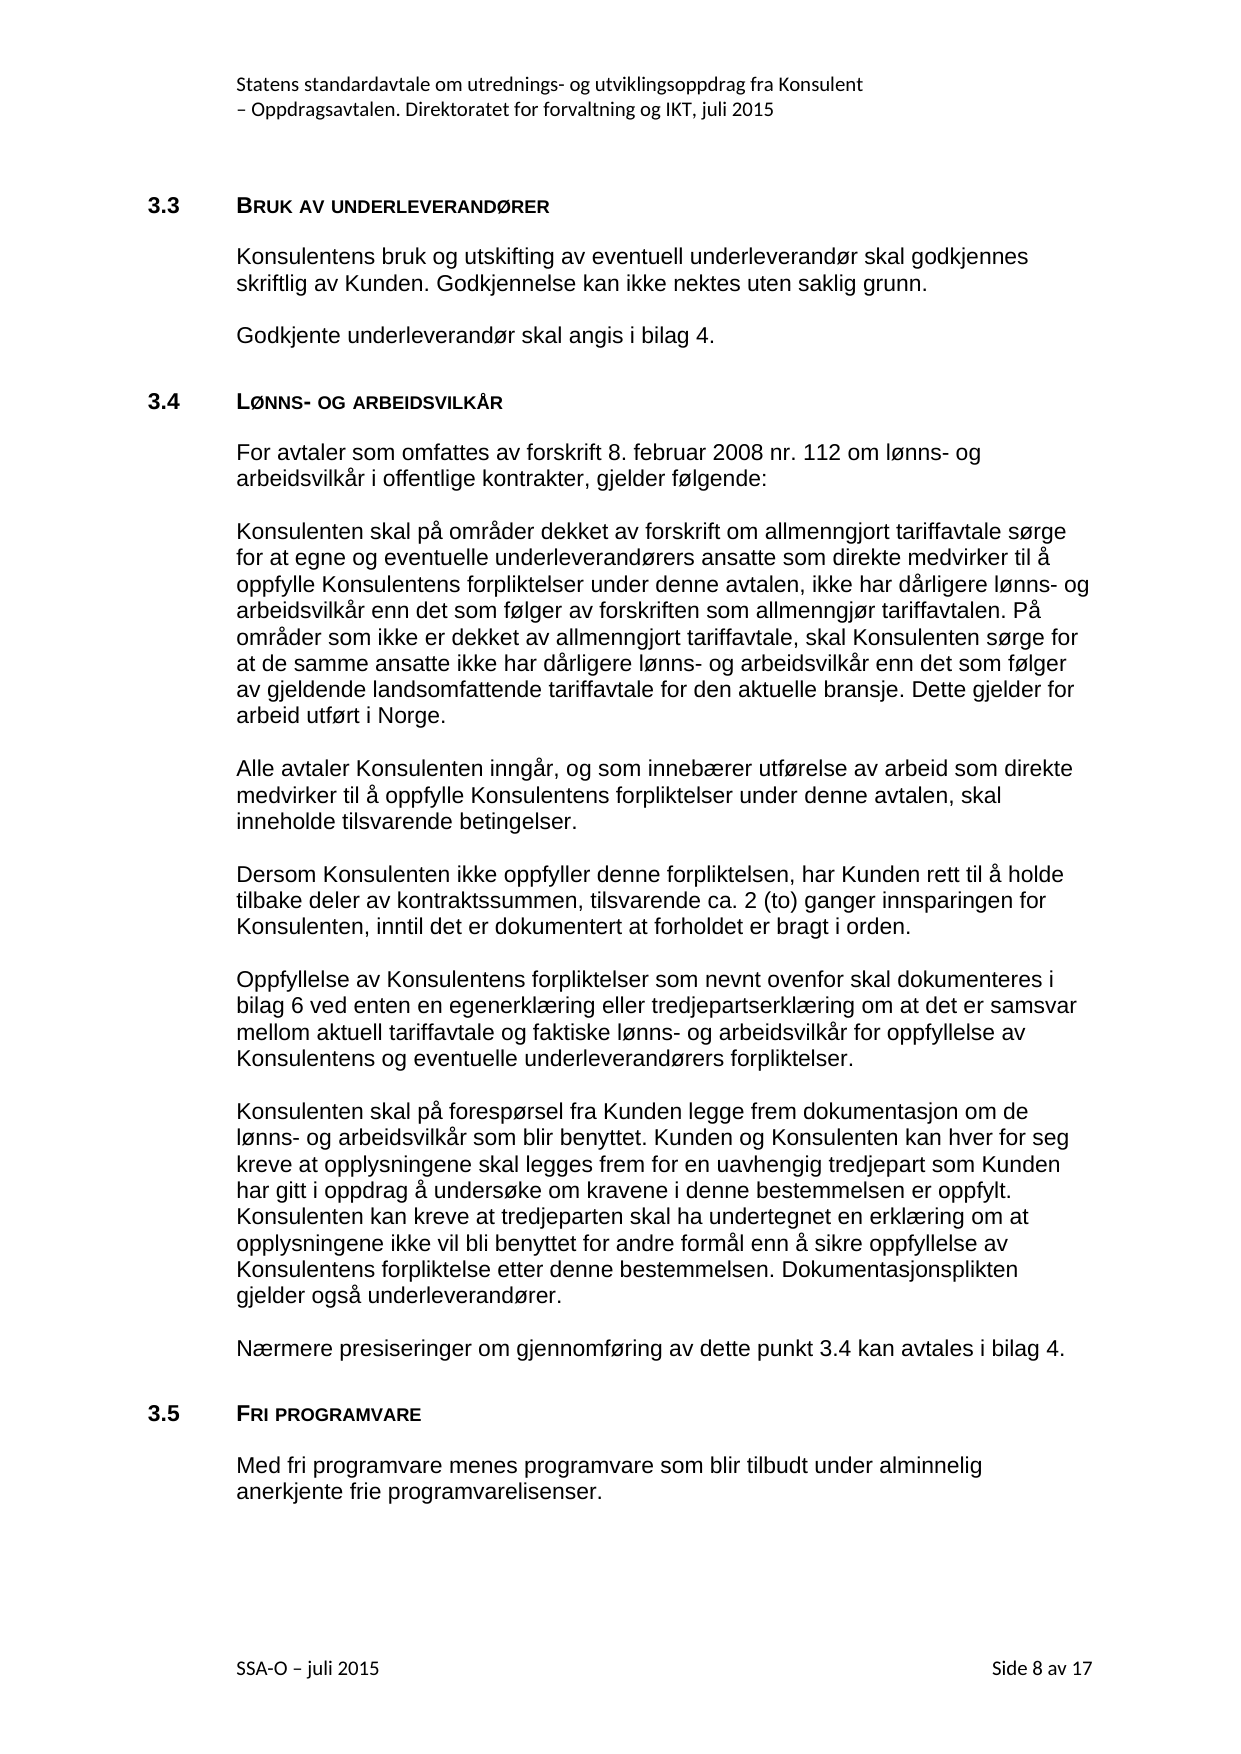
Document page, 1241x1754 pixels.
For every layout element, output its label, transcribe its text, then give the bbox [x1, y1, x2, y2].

text Konsulentens bruk og utskifting av eventuell underleverandør skal godkjennes skriftlig av Kunden. Godkjennelse kan ikke nektes uten saklig grunn. [236, 243, 1092, 296]
text Godkjente underleverandør skal angis i bilag 4. [236, 322, 1092, 349]
subtitle Lønns- og arbeidsvilkår [148, 388, 1092, 414]
text For avtaler som omfattes av forskrift 8. februar 2008 nr. 112 om lønns- og arbeidsvilkår i offentlige kontrakter, gjelder følgende: [236, 439, 1092, 492]
text Oppfyllelse av Konsulentens forpliktelser som nevnt ovenfor skal dokumenteres i bilag 6 ved enten en egenerklæring eller tredjepartserklæring om at det er samsvar mellom aktuell tariffavtale og faktiske lønns- og arbeidsvilkår for oppfyllelse av Konsulentens og eventuelle underleverandørers forpliktelser. [236, 966, 1092, 1071]
text Nærmere presiseringer om gjennomføring av dette punkt 3.4 kan avtales i bilag 4. [236, 1335, 1092, 1361]
text Konsulenten skal på forespørsel fra Kunden legge frem dokumentasjon om de lønns- og arbeidsvilkår som blir benyttet. Kunden og Konsulenten kan hver for seg kreve at opplysningene skal legges frem for en uavhengig tredjepart som Kunden har gitt i oppdrag å undersøke om kravene i denne bestemmelsen er oppfylt. Konsulenten kan kreve at tredjeparten skal ha undertegnet en erklæring om at opplysningene ikke vil bli benyttet for andre formål enn å sikre oppfyllelse av Konsulentens forpliktelse etter denne bestemmelsen. Dokumentasjonsplikten gjelder også underleverandører. [236, 1098, 1092, 1309]
text Konsulenten skal på områder dekket av forskrift om allmenngjort tariffavtale sørge for at egne og eventuelle underleverandørers ansatte som direkte medvirker til å oppfylle Konsulentens forpliktelser under denne avtalen, ikke har dårligere lønns- og arbeidsvilkår enn det som følger av forskriften som allmenngjør tariffavtalen. På områder som ikke er dekket av allmenngjort tariffavtale, skal Konsulenten sørge for at de samme ansatte ikke har dårligere lønns- og arbeidsvilkår enn det som følger av gjeldende landsomfattende tariffavtale for den aktuelle bransje. Dette gjelder for arbeid utført i Norge. [236, 518, 1092, 729]
text Med fri programvare menes programvare som blir tilbudt under alminnelig anerkjente frie programvarelisenser. [236, 1452, 1092, 1504]
subtitle Fri programvare [148, 1400, 1092, 1427]
subtitle Bruk av underleverandører [148, 192, 1092, 218]
text Alle avtaler Konsulenten inngår, og som innebærer utførelse av arbeid som direkte medvirker til å oppfylle Konsulentens forpliktelser under denne avtalen, skal inneholde tilsvarende betingelser. [236, 755, 1092, 834]
text Dersom Konsulenten ikke oppfyller denne forpliktelsen, har Kunden rett til å holde tilbake deler av kontraktssummen, tilsvarende ca. 2 (to) ganger innsparingen for Konsulenten, inntil det er dokumentert at forholdet er bragt i orden. [236, 861, 1092, 940]
